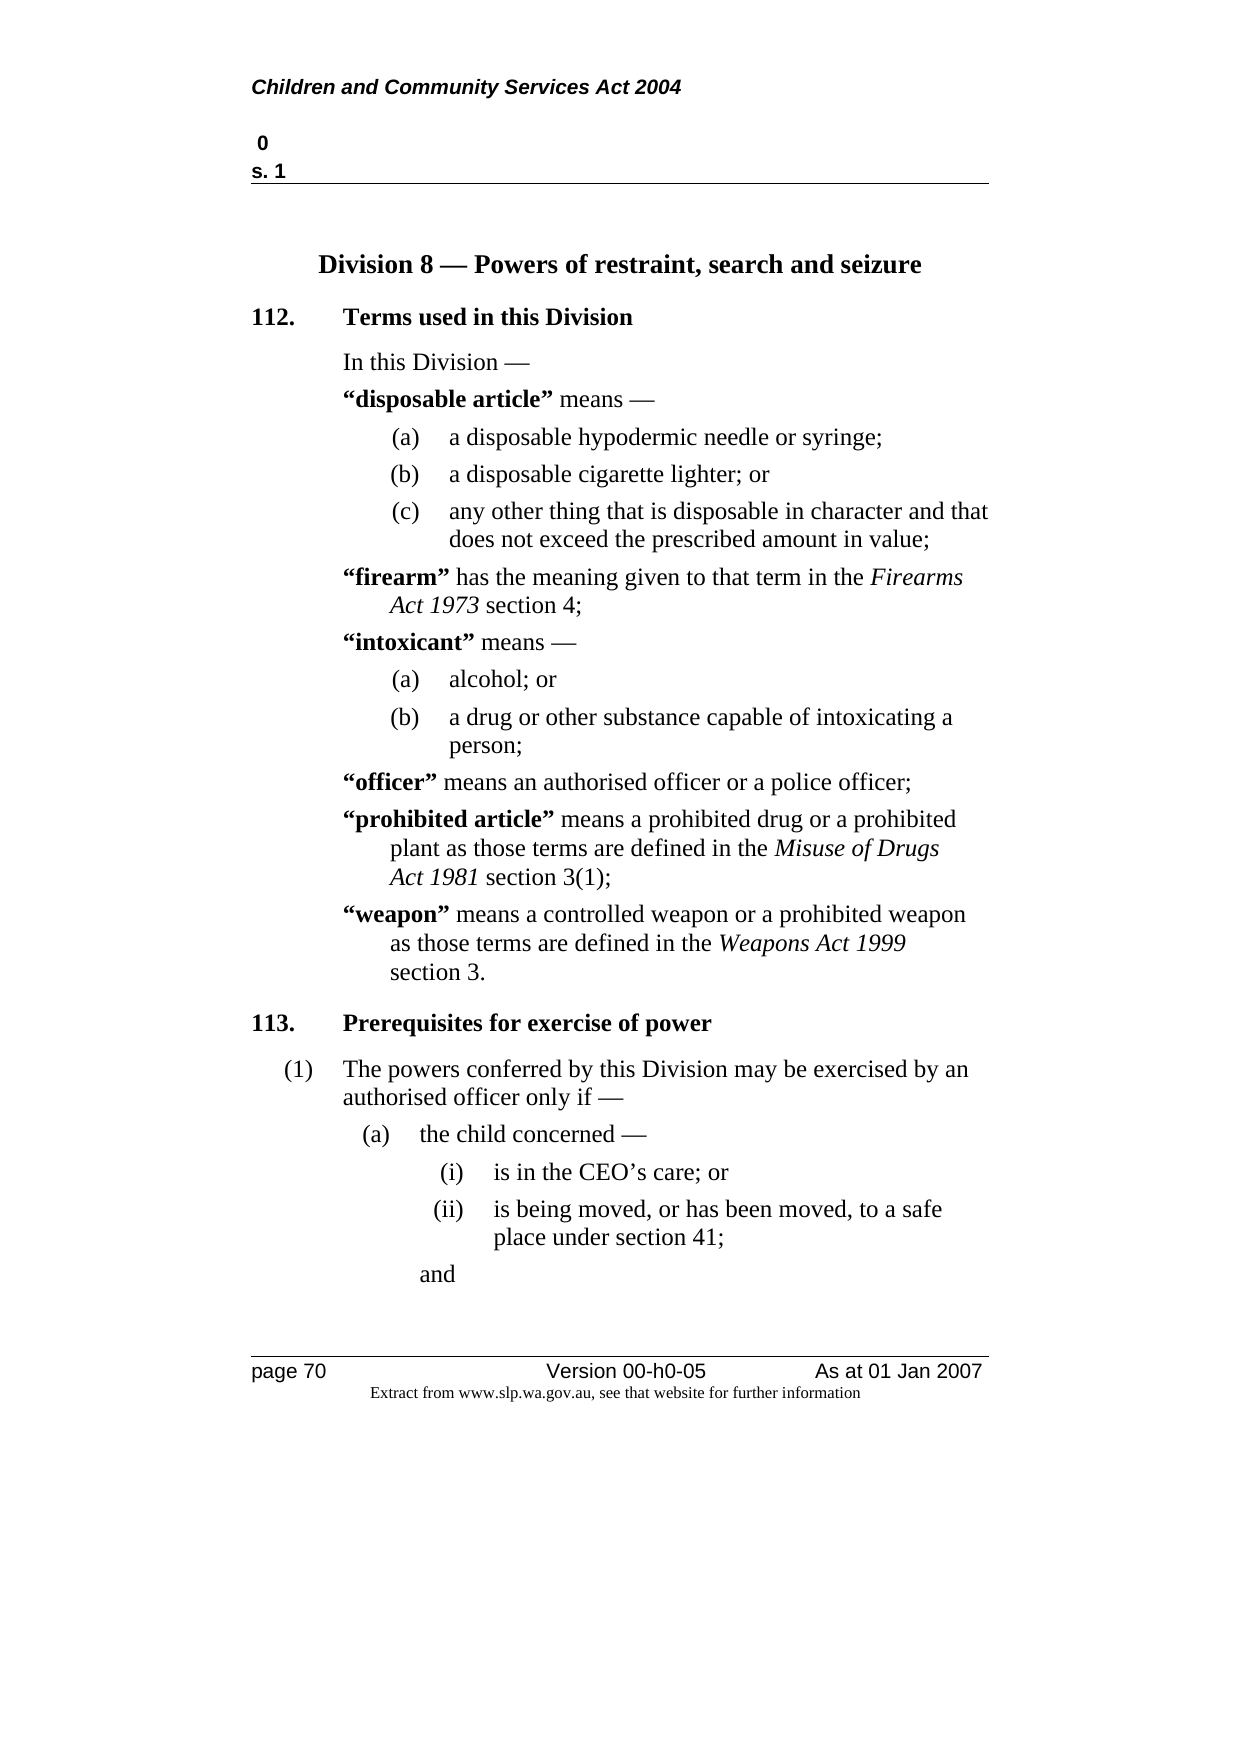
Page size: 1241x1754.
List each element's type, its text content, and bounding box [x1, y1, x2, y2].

text “intoxicant” means — [251, 627, 989, 656]
text (a) alcohol; or [251, 664, 989, 693]
subtitle 113. Prerequisites for exercise of power [251, 1008, 989, 1037]
text “firearm” has the meaning given to that term in the Firearms Act 1973 section 4; [251, 562, 989, 619]
text “prohibited article” means a prohibited drug or a prohibited plant as those terms are defined in the Misuse of Drugs Act 1981 section 3(1); [251, 804, 989, 891]
text (b) a drug or other substance capable of intoxicating a person; [251, 702, 989, 759]
text “officer” means an authorised officer or a police officer; [251, 767, 989, 796]
text “weapon” means a controlled weapon or a prohibited weapon as those terms are defined in the Weapons Act 1999 section 3. [251, 899, 989, 985]
text (ii) is being moved, or has been moved, to a safe place under section 41; [251, 1194, 989, 1251]
text (a) the child concerned — [251, 1119, 989, 1148]
text (a) a disposable hypodermic needle or syringe; [251, 422, 989, 450]
subtitle Division 8 — Powers of restraint, search and seizure [251, 248, 989, 279]
text (1) The powers conferred by this Division may be exercised by an authorised officer only if — [251, 1054, 989, 1111]
text (i) is in the CEO’s care; or [251, 1157, 989, 1185]
text “disposable article” means — [251, 384, 989, 413]
text In this Division — [251, 347, 989, 376]
text (b) a disposable cigarette lighter; or [251, 459, 989, 487]
subtitle 112. Terms used in this Division [251, 302, 989, 331]
text (c) any other thing that is disposable in character and that does not exceed the prescribed amount in value; [251, 496, 989, 553]
text and [251, 1259, 989, 1288]
